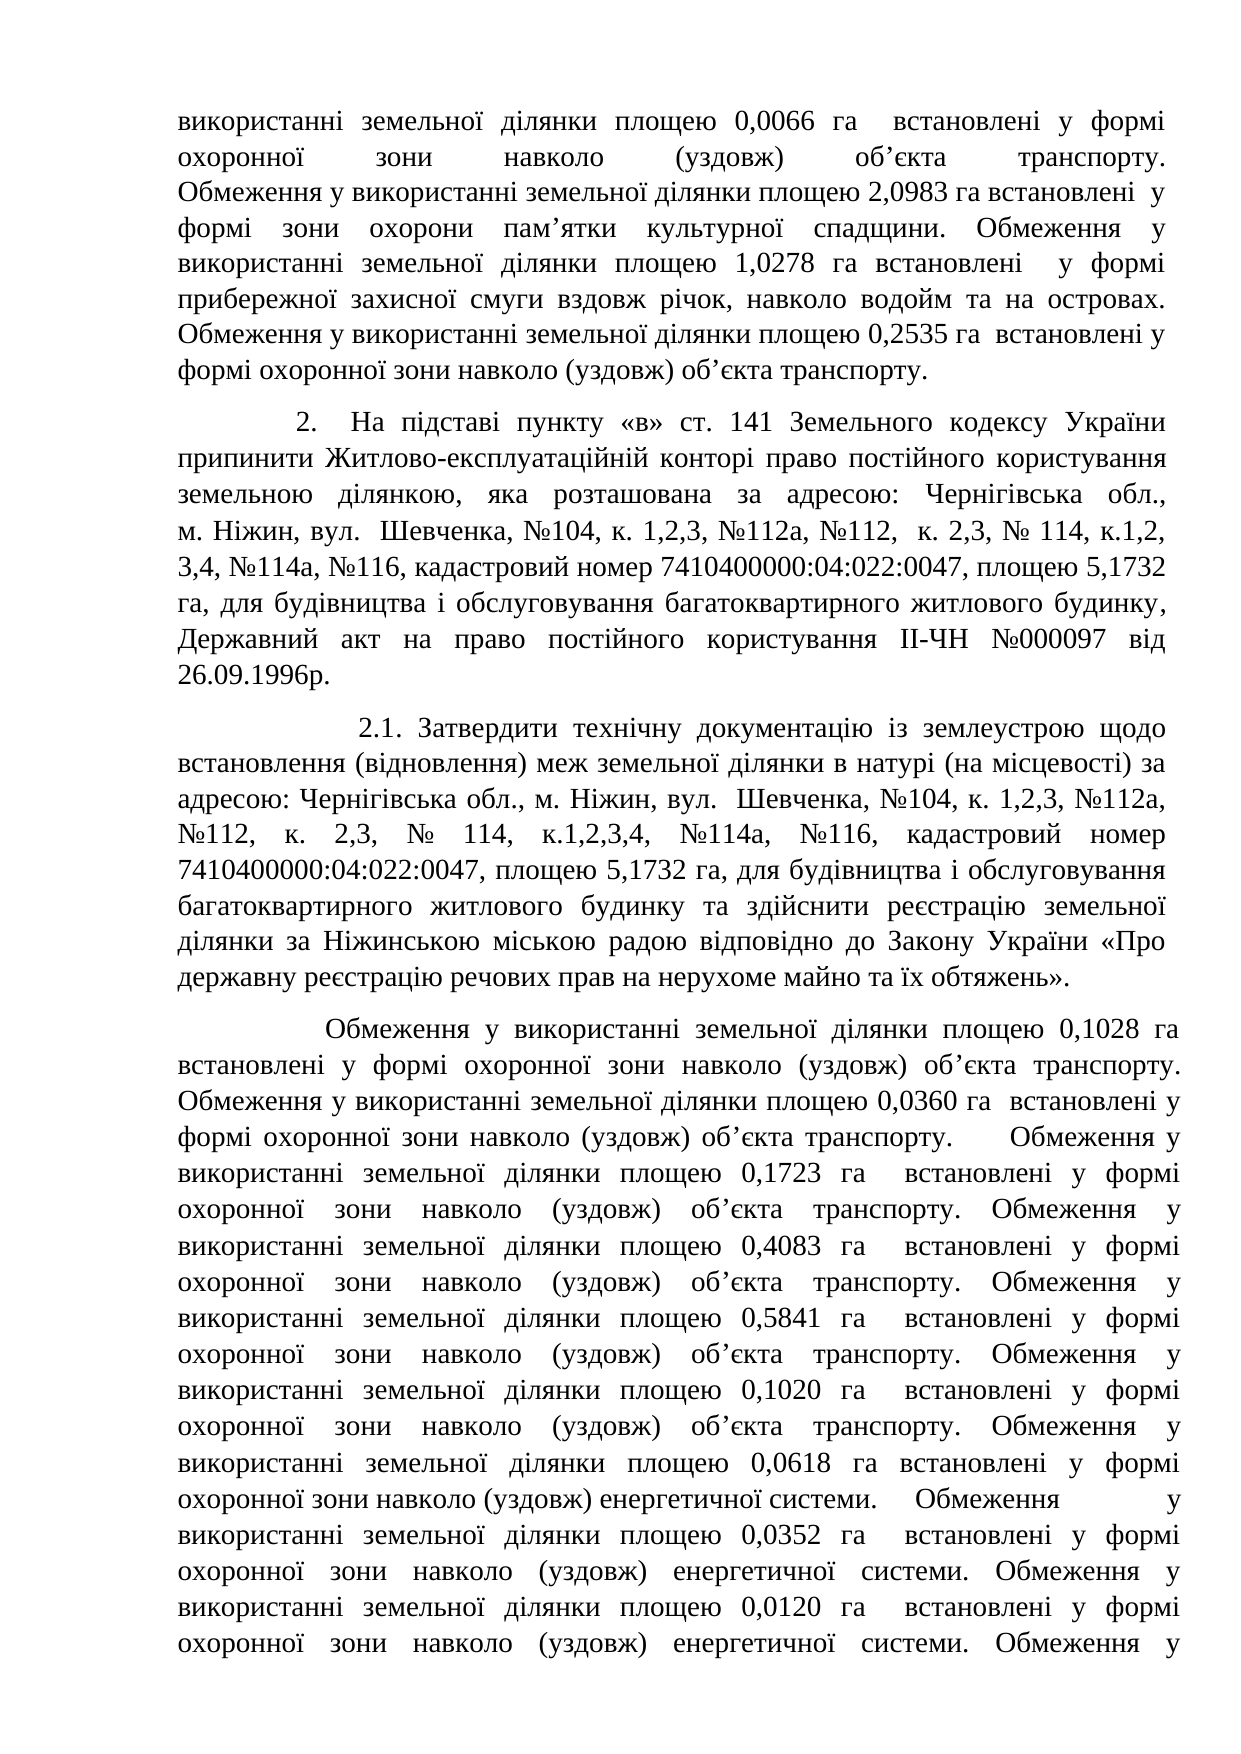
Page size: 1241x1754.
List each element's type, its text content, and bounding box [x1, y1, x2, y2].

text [177, 1011, 1181, 1659]
text 2. На підставі пункту «в» ст. 141 Земельного кодексу України припинити Житлово-експлуатаційній конторі право постійного користування земельною ділянкою, яка розташована за адресою: Чернігівська обл., м. Ніжин, вул. Шевченка, №104, к. 1,2,3, №112а, №112, к. 2,3, № 114, к.1,2, 3,4, №114а, №116, кадастровий номер 7410400000:04:022:0047, площею 5,1732 га, для будівництва і обслуговування багатоквартирного житлового будинку, Державний акт на право постійного користування II-ЧН №000097 від 26.09.1996р. [177, 404, 1167, 621]
text 2. На підставі пункту «в» ст. 141 Земельного кодексу України припинити Житлово-експлуатаційній конторі право постійного користування земельною ділянкою, яка розташована за адресою: Чернігівська обл., м. Ніжин, вул. Шевченка, №104, к. 1,2,3, №112а, №112, к. 2,3, № 114, к.1,2, 3,4, №114а, №116, кадастровий номер 7410400000:04:022:0047, площею 5,1732 га, для будівництва і обслуговування багатоквартирного житлового будинку, Державний акт на право постійного користування II-ЧН №000097 від 26.09.1996р. [177, 655, 1167, 691]
text 2.1. Затвердити технічну документацію із землеустрою щодо встановлення (відновлення) меж земельної ділянки в натурі (на місцевості) за адресою: Чернігівська обл., м. Ніжин, вул. Шевченка, №104, к. 1,2,3, №112а, №112, к. 2,3, № 114, к.1,2,3,4, №114а, №116, кадастровий номер 7410400000:04:022:0047, площею 5,1732 га, для будівництва і обслуговування багатоквартирного житлового будинку та здійснити реєстрацію земельної ділянки за Ніжинською міською радою відповідно до Закону України «Про державну реєстрацію речових прав на нерухоме майно та їх обтяжень». [177, 710, 1167, 992]
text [177, 103, 1167, 386]
